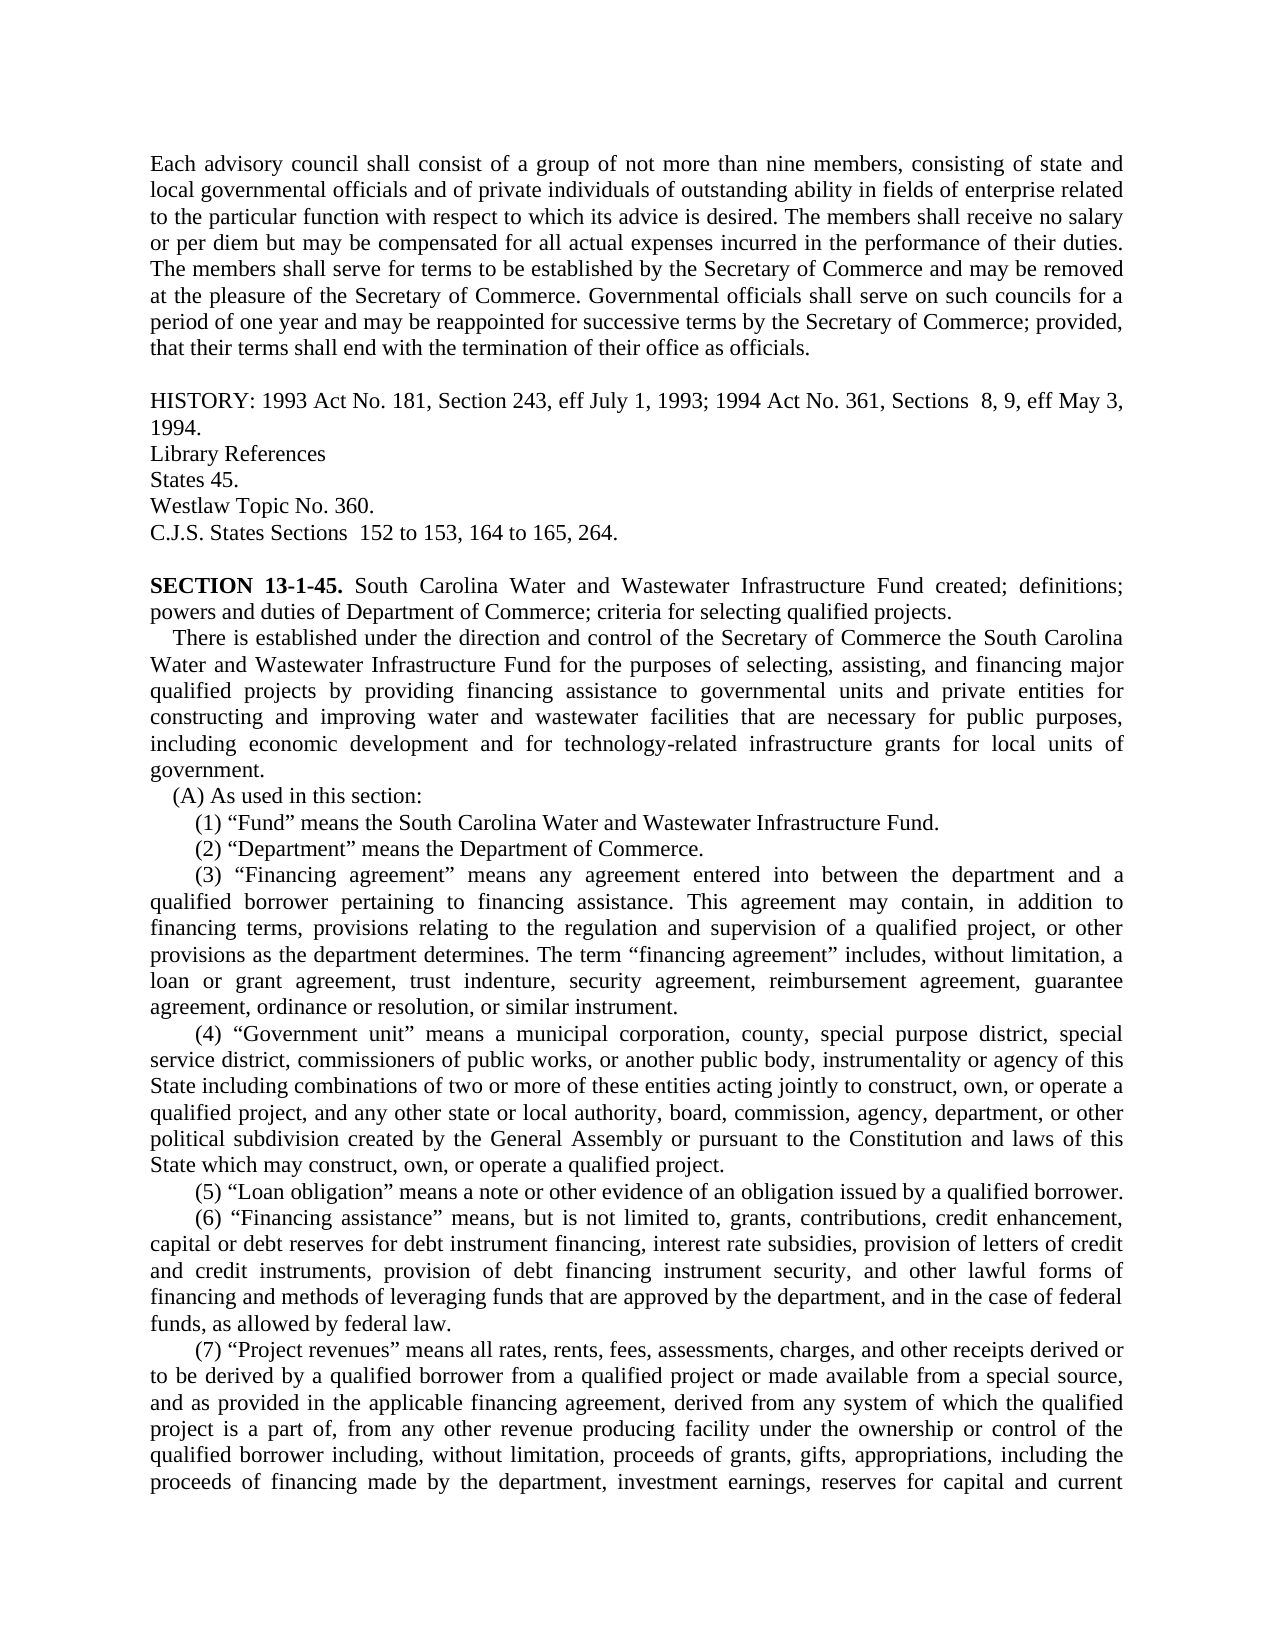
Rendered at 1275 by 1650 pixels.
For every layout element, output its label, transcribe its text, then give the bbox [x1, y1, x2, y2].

text (6) “Financing assistance” means, but is not limited to, grants, contributions, credit enhancement, capital or debt reserves for debt instrument financing, interest rate subsidies, provision of letters of credit and credit instruments, provision of debt financing instrument security, and other lawful forms of financing and methods of leveraging funds that are approved by the department, and in the case of federal funds, as allowed by federal law. [150, 1204, 1125, 1336]
text Library References [150, 440, 1125, 466]
text (3) “Financing agreement” means any agreement entered into between the department and a qualified borrower pertaining to financing assistance. This agreement may contain, in addition to financing terms, provisions relating to the regulation and supervision of a qualified project, or other provisions as the department determines. The term “financing agreement” includes, without limitation, a loan or grant agreement, trust indenture, security agreement, reimbursement agreement, guarantee agreement, ordinance or resolution, or similar instrument. [150, 862, 1125, 1020]
text HISTORY: 1993 Act No. 181, Section 243, eff July 1, 1993; 1994 Act No. 361, Sections 8, 9, eff May 3, 1994. [150, 387, 1125, 440]
text States 45. [150, 466, 1125, 493]
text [150, 1336, 1125, 1494]
text Westlaw Topic No. 360. [150, 493, 1125, 519]
text (A) As used in this section: [150, 782, 1125, 809]
text (5) “Loan obligation” means a note or other evidence of an obligation issued by a qualified borrower. [150, 1178, 1125, 1204]
text (2) “Department” means the Department of Commerce. [150, 835, 1125, 862]
text (4) “Government unit” means a municipal corporation, county, special purpose district, special service district, commissioners of public works, or another public body, instrumentality or agency of this State including combinations of two or more of these entities acting jointly to construct, own, or operate a qualified project, and any other state or local authority, board, commission, agency, department, or other political subdivision created by the General Assembly or pursuant to the Constitution and laws of this State which may construct, own, or operate a qualified project. [150, 1020, 1125, 1178]
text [150, 150, 1125, 361]
text SECTION 13-1-45. South Carolina Water and Wastewater Infrastructure Fund created; definitions; powers and duties of Department of Commerce; criteria for selecting qualified projects. [150, 572, 1125, 624]
text There is established under the direction and control of the Secretary of Commerce the South Carolina Water and Wastewater Infrastructure Fund for the purposes of selecting, assisting, and financing major qualified projects by providing financing assistance to governmental units and private entities for constructing and improving water and wastewater facilities that are necessary for public purposes, including economic development and for technology-related infrastructure grants for local units of government. [150, 624, 1125, 782]
text (1) “Fund” means the South Carolina Water and Wastewater Infrastructure Fund. [150, 809, 1125, 835]
text C.J.S. States Sections 152 to 153, 164 to 165, 264. [150, 519, 1125, 545]
